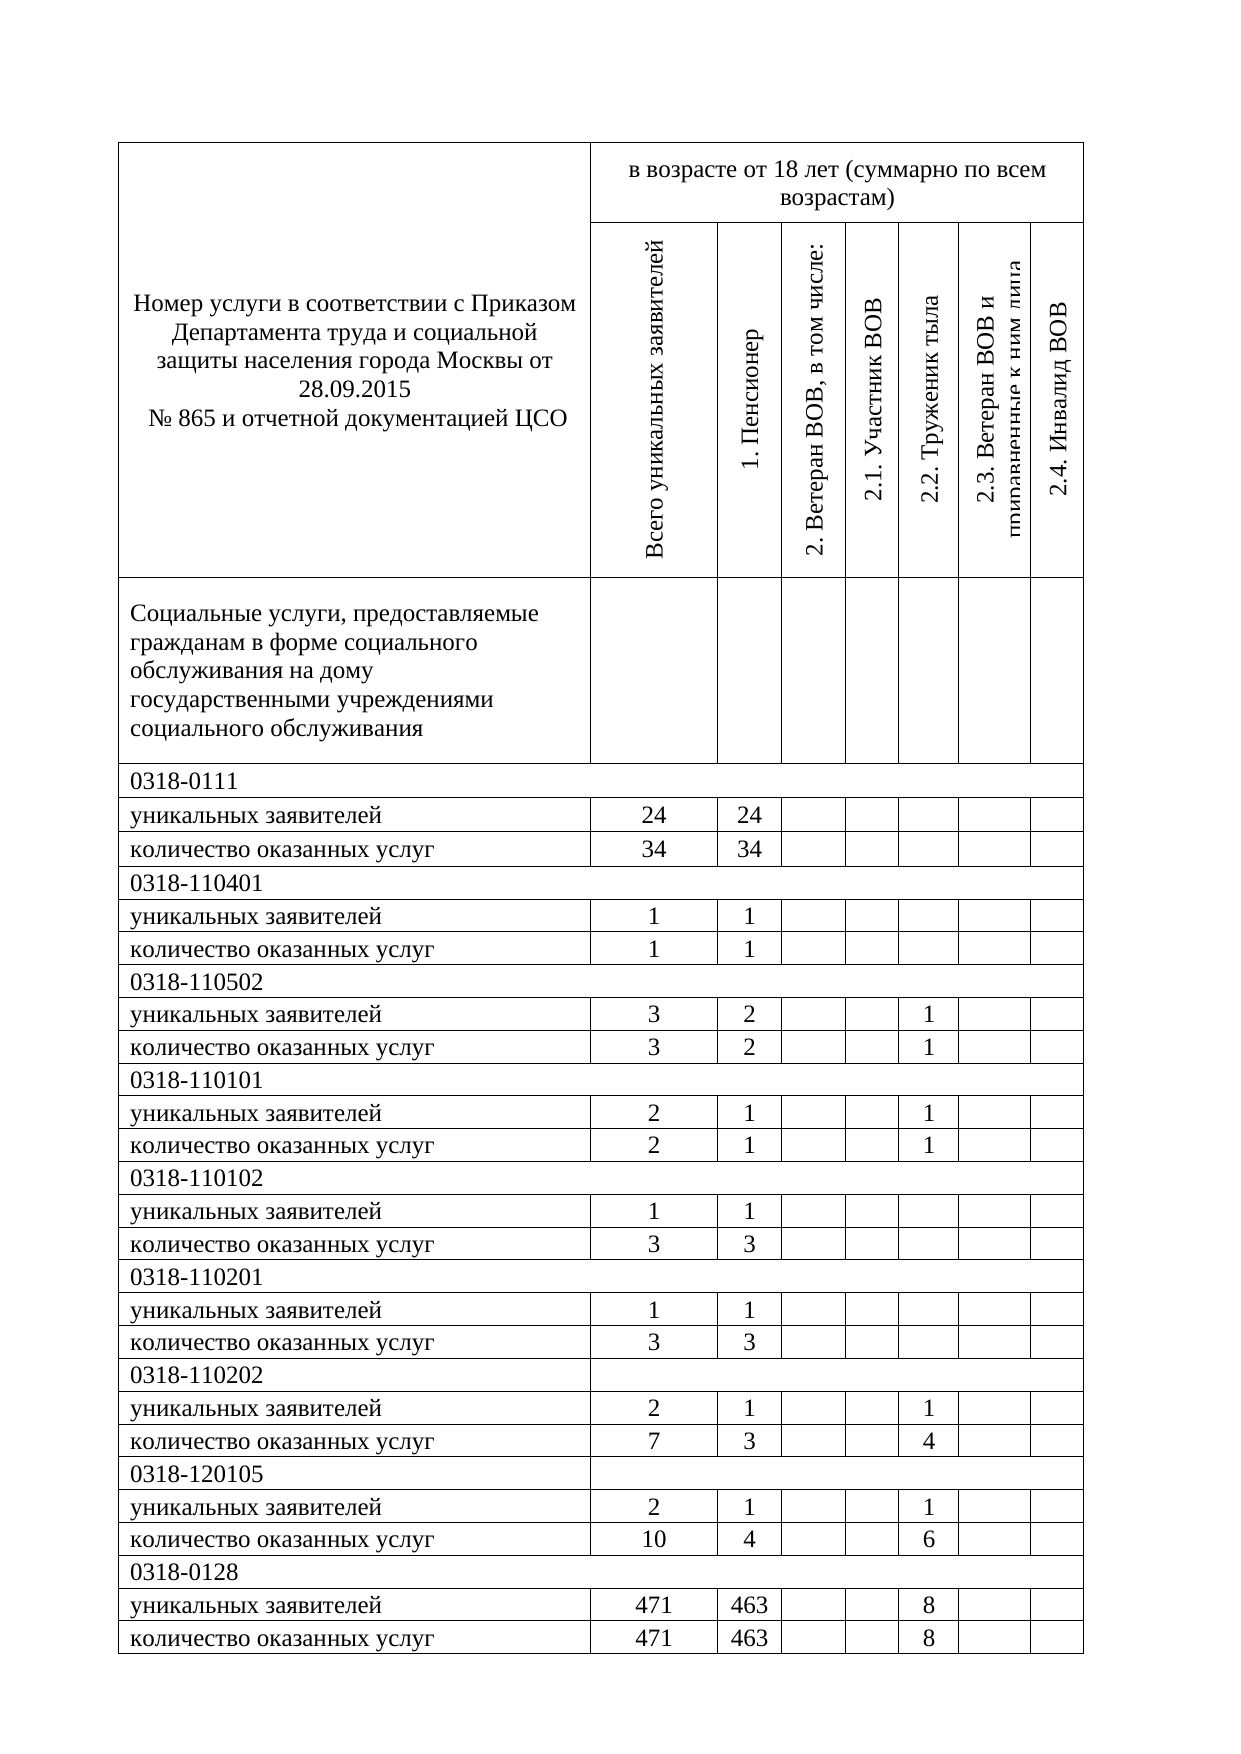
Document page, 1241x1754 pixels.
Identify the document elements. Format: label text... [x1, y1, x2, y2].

table_cell уникальных заявителей [119, 1195, 590, 1227]
table_cell [782, 1589, 845, 1620]
table_cell [846, 1096, 898, 1128]
table_cell 1 [718, 1195, 781, 1227]
table_cell [846, 1589, 898, 1620]
table_cell 0318-110401 [119, 867, 1083, 898]
table_cell [1031, 1129, 1083, 1161]
table_cell 2.3. Ветеран ВОВ и приравненные к ним лица [959, 223, 1030, 577]
table_cell 1 [899, 1031, 958, 1062]
table_cell 1 [591, 900, 717, 931]
table_cell [782, 1523, 845, 1555]
table_cell уникальных заявителей [119, 1392, 590, 1423]
table_cell [1031, 1621, 1083, 1653]
table_cell [959, 1425, 1030, 1456]
table_cell 463 [718, 1589, 781, 1620]
table_cell [1031, 1228, 1083, 1259]
table_cell [846, 1129, 898, 1161]
table_cell 3 [591, 1228, 717, 1259]
table_cell [782, 998, 845, 1030]
table_cell количество оказанных услуг [119, 1326, 590, 1358]
table_cell [718, 578, 781, 762]
table_cell [959, 578, 1030, 762]
table_cell [782, 1392, 845, 1423]
table_cell 1 [899, 1392, 958, 1423]
table_cell 2 [591, 1129, 717, 1161]
table_cell [1031, 832, 1083, 866]
table_cell количество оказанных услуг [119, 932, 590, 964]
table_cell [846, 900, 898, 931]
table_cell уникальных заявителей [119, 1589, 590, 1620]
table_cell 2 [718, 1031, 781, 1062]
table_cell [846, 1392, 898, 1423]
table_cell [782, 1425, 845, 1456]
table_cell [899, 578, 958, 762]
table_cell [1031, 1031, 1083, 1062]
table_cell [846, 1523, 898, 1555]
table_cell 2.2. Труженик тыла [899, 223, 958, 577]
table_cell [959, 900, 1030, 931]
table_cell [591, 1359, 1083, 1391]
table_cell 1 [899, 1096, 958, 1128]
table_cell 3 [718, 1326, 781, 1358]
table_cell 2 [718, 998, 781, 1030]
table_cell [782, 900, 845, 931]
table_cell [782, 1031, 845, 1062]
table_cell [1031, 578, 1083, 762]
table_cell [846, 1195, 898, 1227]
table_cell уникальных заявителей [119, 1490, 590, 1522]
table_cell [959, 1392, 1030, 1423]
table_cell [899, 1228, 958, 1259]
table_cell [782, 1326, 845, 1358]
table_cell [959, 1129, 1030, 1161]
table_cell уникальных заявителей [119, 1293, 590, 1325]
table_cell [899, 1195, 958, 1227]
table_cell [959, 1490, 1030, 1522]
table_cell 1 [899, 1129, 958, 1161]
table_cell [959, 1096, 1030, 1128]
table_cell [959, 1523, 1030, 1555]
table_cell 4 [718, 1523, 781, 1555]
table_cell 0318-0111 [119, 764, 1083, 797]
table_cell 0318-110502 [119, 965, 1083, 997]
table_cell [782, 1293, 845, 1325]
table_cell [782, 1096, 845, 1128]
table_cell 7 [591, 1425, 717, 1456]
table_cell [1031, 932, 1083, 964]
table_cell [899, 798, 958, 831]
table_cell 34 [591, 832, 717, 866]
table_cell уникальных заявителей [119, 998, 590, 1030]
table_cell 1 [591, 1293, 717, 1325]
table_cell 1 [718, 1129, 781, 1161]
table_cell [1031, 900, 1083, 931]
table_cell [1031, 1523, 1083, 1555]
table_cell 1 [718, 1293, 781, 1325]
table_cell [899, 932, 958, 964]
table_cell [1031, 1326, 1083, 1358]
table_cell [846, 1031, 898, 1062]
table_cell 3 [718, 1228, 781, 1259]
table_cell [846, 998, 898, 1030]
table_cell 3 [591, 1326, 717, 1358]
table_cell [846, 578, 898, 762]
table_cell 6 [899, 1523, 958, 1555]
table_cell [846, 1621, 898, 1653]
table_cell [1031, 1425, 1083, 1456]
table_cell [959, 1228, 1030, 1259]
table_cell количество оказанных услуг [119, 832, 590, 866]
table_cell количество оказанных услуг [119, 1031, 590, 1062]
table_cell 1 [591, 1195, 717, 1227]
table_cell [846, 832, 898, 866]
table_cell 2 [591, 1096, 717, 1128]
table_cell 0318-120105 [119, 1457, 590, 1489]
table_cell [959, 1031, 1030, 1062]
table_cell [899, 1326, 958, 1358]
table_cell 3 [718, 1425, 781, 1456]
table_cell [899, 1293, 958, 1325]
table_cell 0318-110201 [119, 1260, 1083, 1292]
table_cell [959, 932, 1030, 964]
table_cell [782, 798, 845, 831]
table_cell 2.1. Участник ВОВ [846, 223, 898, 577]
table_cell 1 [899, 998, 958, 1030]
table_cell [846, 1425, 898, 1456]
table_cell [959, 998, 1030, 1030]
table_cell 0318-0128 [119, 1556, 1083, 1587]
table_cell 8 [899, 1621, 958, 1653]
table_cell количество оказанных услуг [119, 1425, 590, 1456]
table_cell 0318-110102 [119, 1162, 1083, 1194]
table_cell [1031, 1195, 1083, 1227]
table_cell [959, 1195, 1030, 1227]
table_cell [782, 1195, 845, 1227]
table_cell уникальных заявителей [119, 900, 590, 931]
table_cell [782, 1490, 845, 1522]
table_cell [959, 1326, 1030, 1358]
table_cell 4 [899, 1425, 958, 1456]
table_cell количество оказанных услуг [119, 1228, 590, 1259]
table_cell [782, 1621, 845, 1653]
table_header в возрасте от 18 лет (суммарно по всем возрастам) [591, 143, 1083, 222]
table_cell 1 [718, 1490, 781, 1522]
table_cell [959, 1293, 1030, 1325]
table_cell количество оказанных услуг [119, 1621, 590, 1653]
table_cell 1 [591, 932, 717, 964]
table_cell [959, 798, 1030, 831]
table_cell 2 [591, 1392, 717, 1423]
table_cell 2. Ветеран ВОВ, в том числе: [782, 223, 845, 577]
table_cell Всего уникальных заявителей [591, 223, 717, 577]
table_cell [782, 1228, 845, 1259]
table_cell 24 [591, 798, 717, 831]
table_cell 471 [591, 1589, 717, 1620]
table_cell [959, 832, 1030, 866]
table_cell [591, 1457, 1083, 1489]
table_cell [1031, 998, 1083, 1030]
table_cell [591, 578, 717, 762]
table_cell [1031, 1490, 1083, 1522]
table_cell [1031, 1589, 1083, 1620]
table_cell [846, 1228, 898, 1259]
table_cell 1 [718, 1096, 781, 1128]
table_cell [782, 578, 845, 762]
table_cell [1031, 798, 1083, 831]
table_cell [782, 1129, 845, 1161]
table_cell 1 [899, 1490, 958, 1522]
table_cell Социальные услуги, предоставляемые гражданам в форме социального обслуживания на дому государственными учреждениями социального обслуживания [119, 578, 590, 762]
table_cell [846, 1293, 898, 1325]
table_cell [846, 798, 898, 831]
table_cell количество оказанных услуг [119, 1523, 590, 1555]
table_cell 1 [718, 932, 781, 964]
table_cell 2 [591, 1490, 717, 1522]
table_cell [846, 1326, 898, 1358]
table_cell [899, 832, 958, 866]
table_cell уникальных заявителей [119, 798, 590, 831]
table_cell 24 [718, 798, 781, 831]
table_cell уникальных заявителей [119, 1096, 590, 1128]
table_cell 1 [718, 1392, 781, 1423]
table_cell 0318-110202 [119, 1359, 590, 1391]
table_cell [959, 1589, 1030, 1620]
table_cell [782, 832, 845, 866]
table_cell [1031, 1096, 1083, 1128]
table_cell 10 [591, 1523, 717, 1555]
table_cell [782, 932, 845, 964]
table_cell 34 [718, 832, 781, 866]
table_cell [1031, 1392, 1083, 1423]
table_cell 1 [718, 900, 781, 931]
table_cell 3 [591, 998, 717, 1030]
table_cell [1031, 1293, 1083, 1325]
table_cell [959, 1621, 1030, 1653]
table_cell 8 [899, 1589, 958, 1620]
table_cell [846, 932, 898, 964]
table_cell [899, 900, 958, 931]
table_cell 2.4. Инвалид ВОВ [1031, 223, 1083, 577]
table_cell 471 [591, 1621, 717, 1653]
table_cell 463 [718, 1621, 781, 1653]
table_cell 3 [591, 1031, 717, 1062]
table_cell количество оказанных услуг [119, 1129, 590, 1161]
table_cell 0318-110101 [119, 1064, 1083, 1095]
table_header Номер услуги в соответствии с Приказом Департамента труда и социальной защиты населения города Москвы от 28.09.2015 № 865 и отчетной документацией ЦСО [119, 143, 590, 577]
table_cell 1. Пенсионер [718, 223, 781, 577]
table_cell [846, 1490, 898, 1522]
